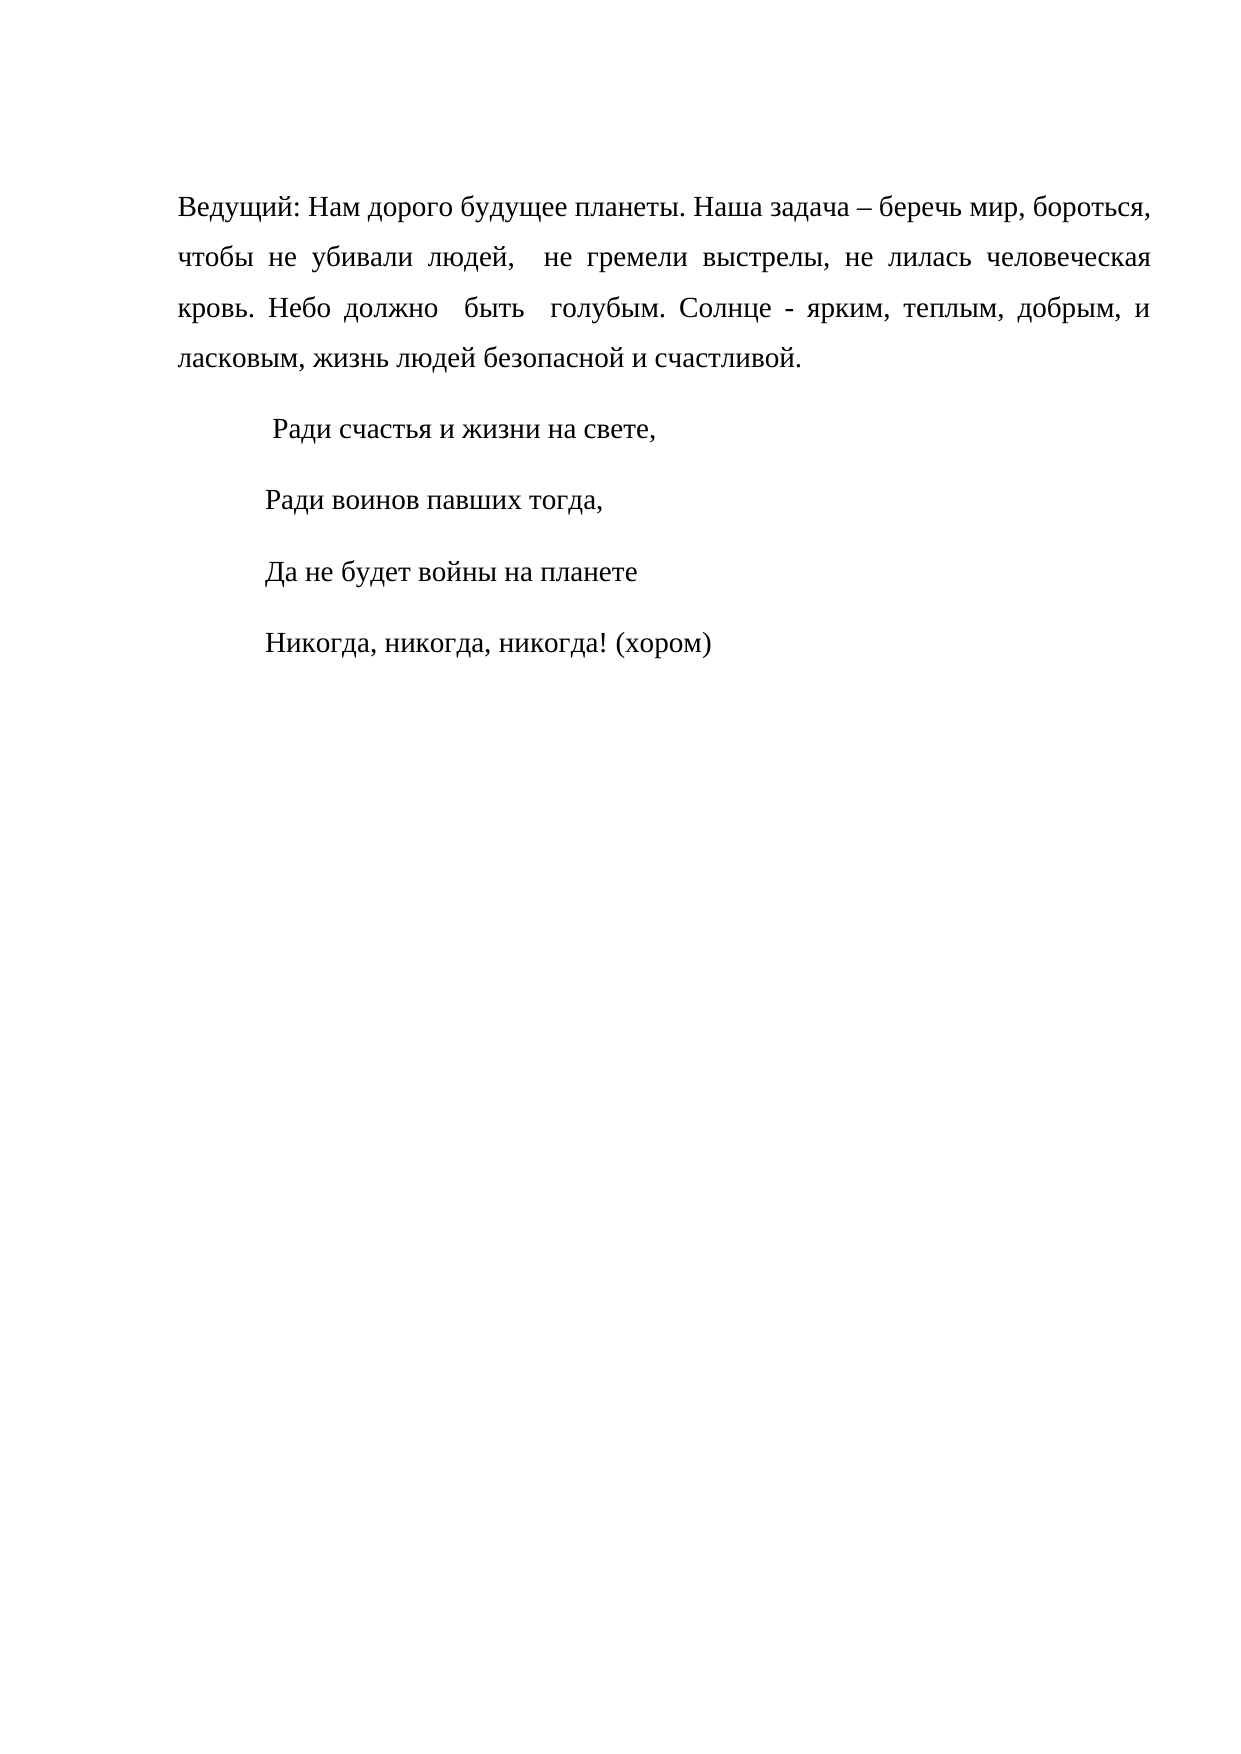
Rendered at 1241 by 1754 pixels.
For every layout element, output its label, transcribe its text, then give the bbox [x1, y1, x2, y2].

text Ради счастья и жизни на свете, [177, 411, 1152, 445]
text Ради воинов павших тогда, [177, 482, 1152, 516]
text Ведущий: Нам дорого будущее планеты. Наша задача – беречь мир, бороться, чтобы не убивали людей, не гремели выстрелы, не лилась человеческая кровь. Небо должно быть голубым. Солнце - ярким, теплым, добрым, и ласковым, жизнь людей безопасной и счастливой. [177, 189, 1152, 374]
text Никогда, никогда, никогда! (хором) [177, 625, 1152, 658]
text Да не будет войны на планете [177, 554, 1152, 587]
